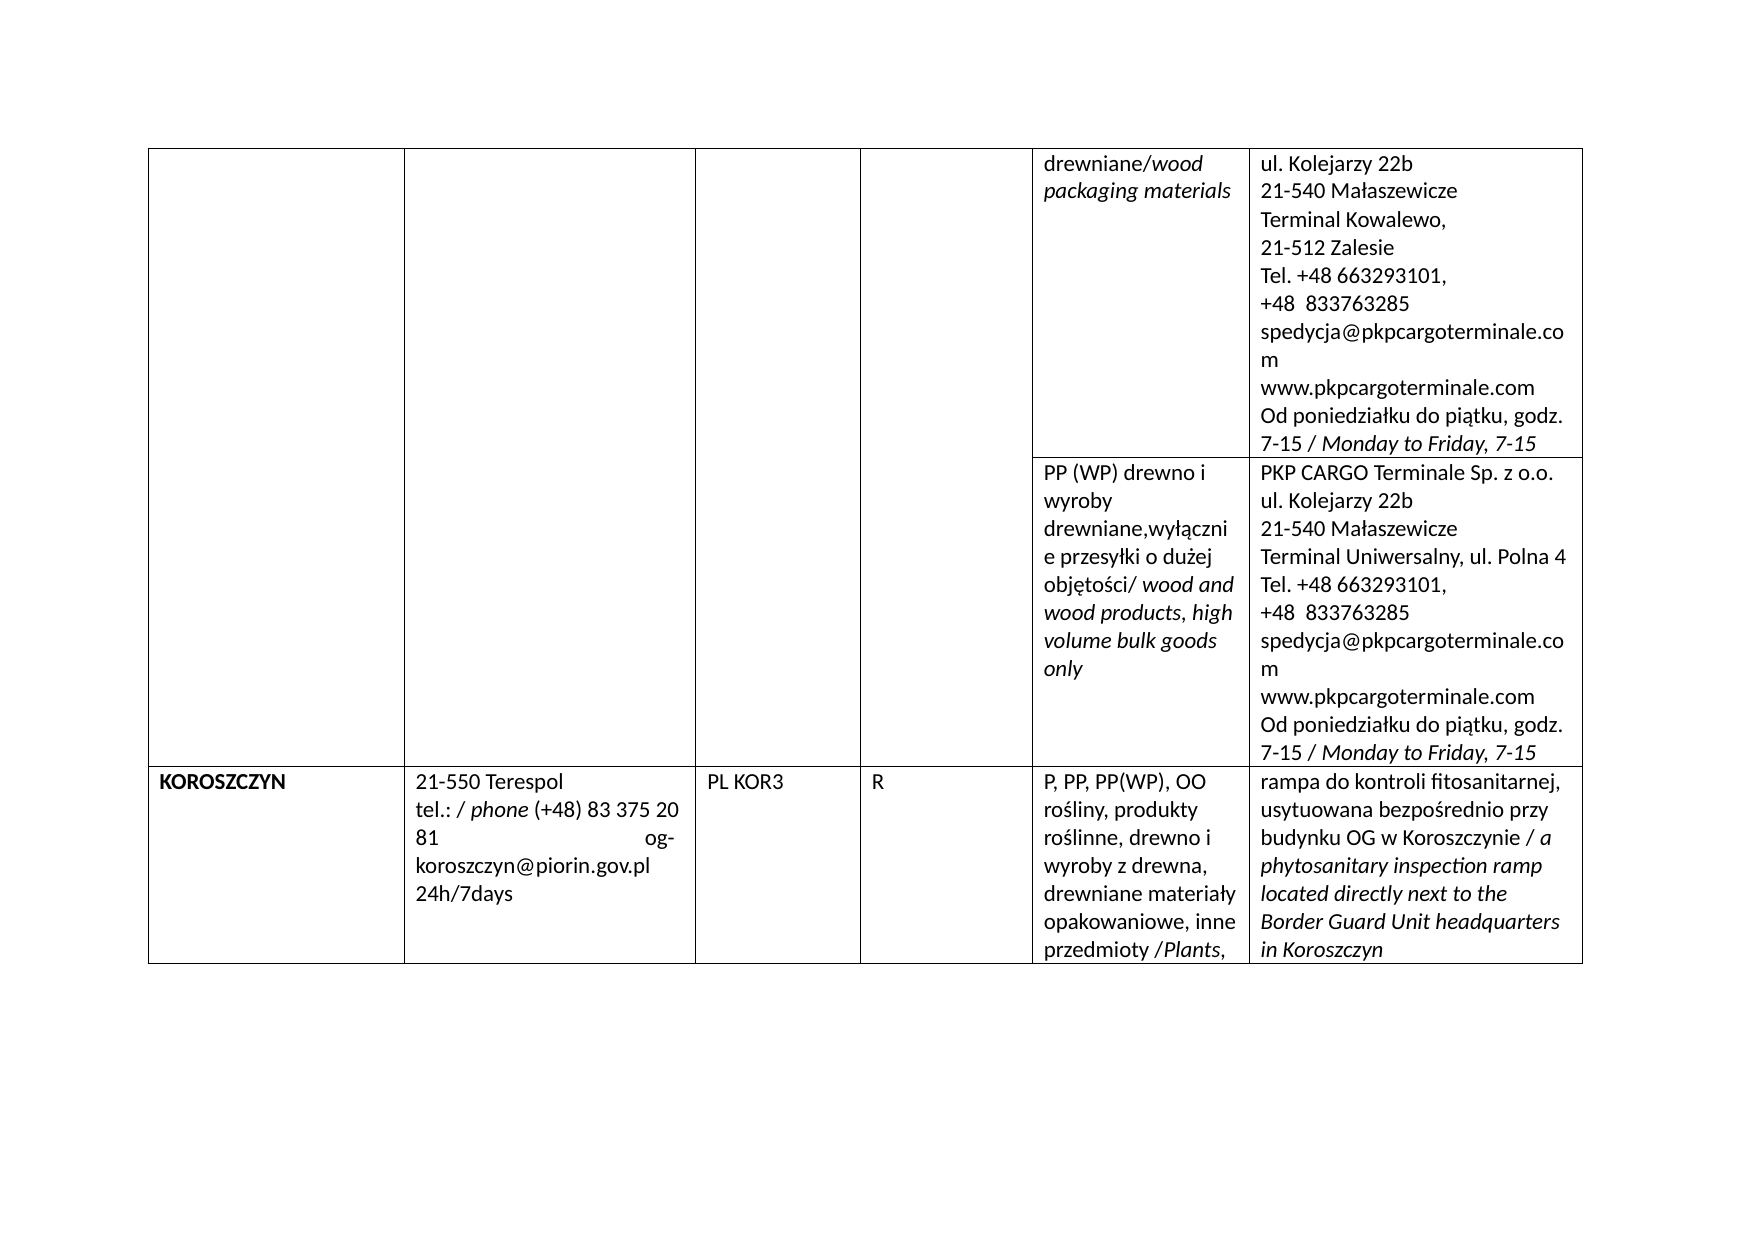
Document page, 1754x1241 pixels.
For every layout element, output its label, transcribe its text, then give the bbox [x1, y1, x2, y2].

table_cell rampa do kontroli fitosanitarnej, usytuowana bezpośrednio przy budynku OG w Koroszczynie / a phytosanitary inspection ramp located directly next to the Border Guard Unit headquarters in Koroszczyn [1250, 767, 1582, 963]
table_cell R [861, 767, 1032, 963]
table_cell PKP CARGO Terminale Sp. z o.o. ul. Kolejarzy 22b 21-540 Małaszewicze Terminal Uniwersalny, ul. Polna 4 Tel. +48 663293101, +48 833763285 spedycja@pkpcargoterminale.com www.pkpcargoterminale.com Od poniedziałku do piątku, godz. 7-15 / Monday to Friday, 7-15 [1250, 458, 1582, 766]
table_cell PL KOR3 [696, 767, 860, 963]
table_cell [405, 767, 695, 963]
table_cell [1033, 149, 1249, 457]
table_cell KOROSZCZYN [149, 767, 404, 963]
table_cell PP (WP) drewno i wyroby drewniane,wyłącznie przesyłki o dużej objętości/ wood and wood products, high volume bulk goods only [1033, 458, 1249, 766]
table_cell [1033, 767, 1249, 963]
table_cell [1250, 149, 1582, 457]
